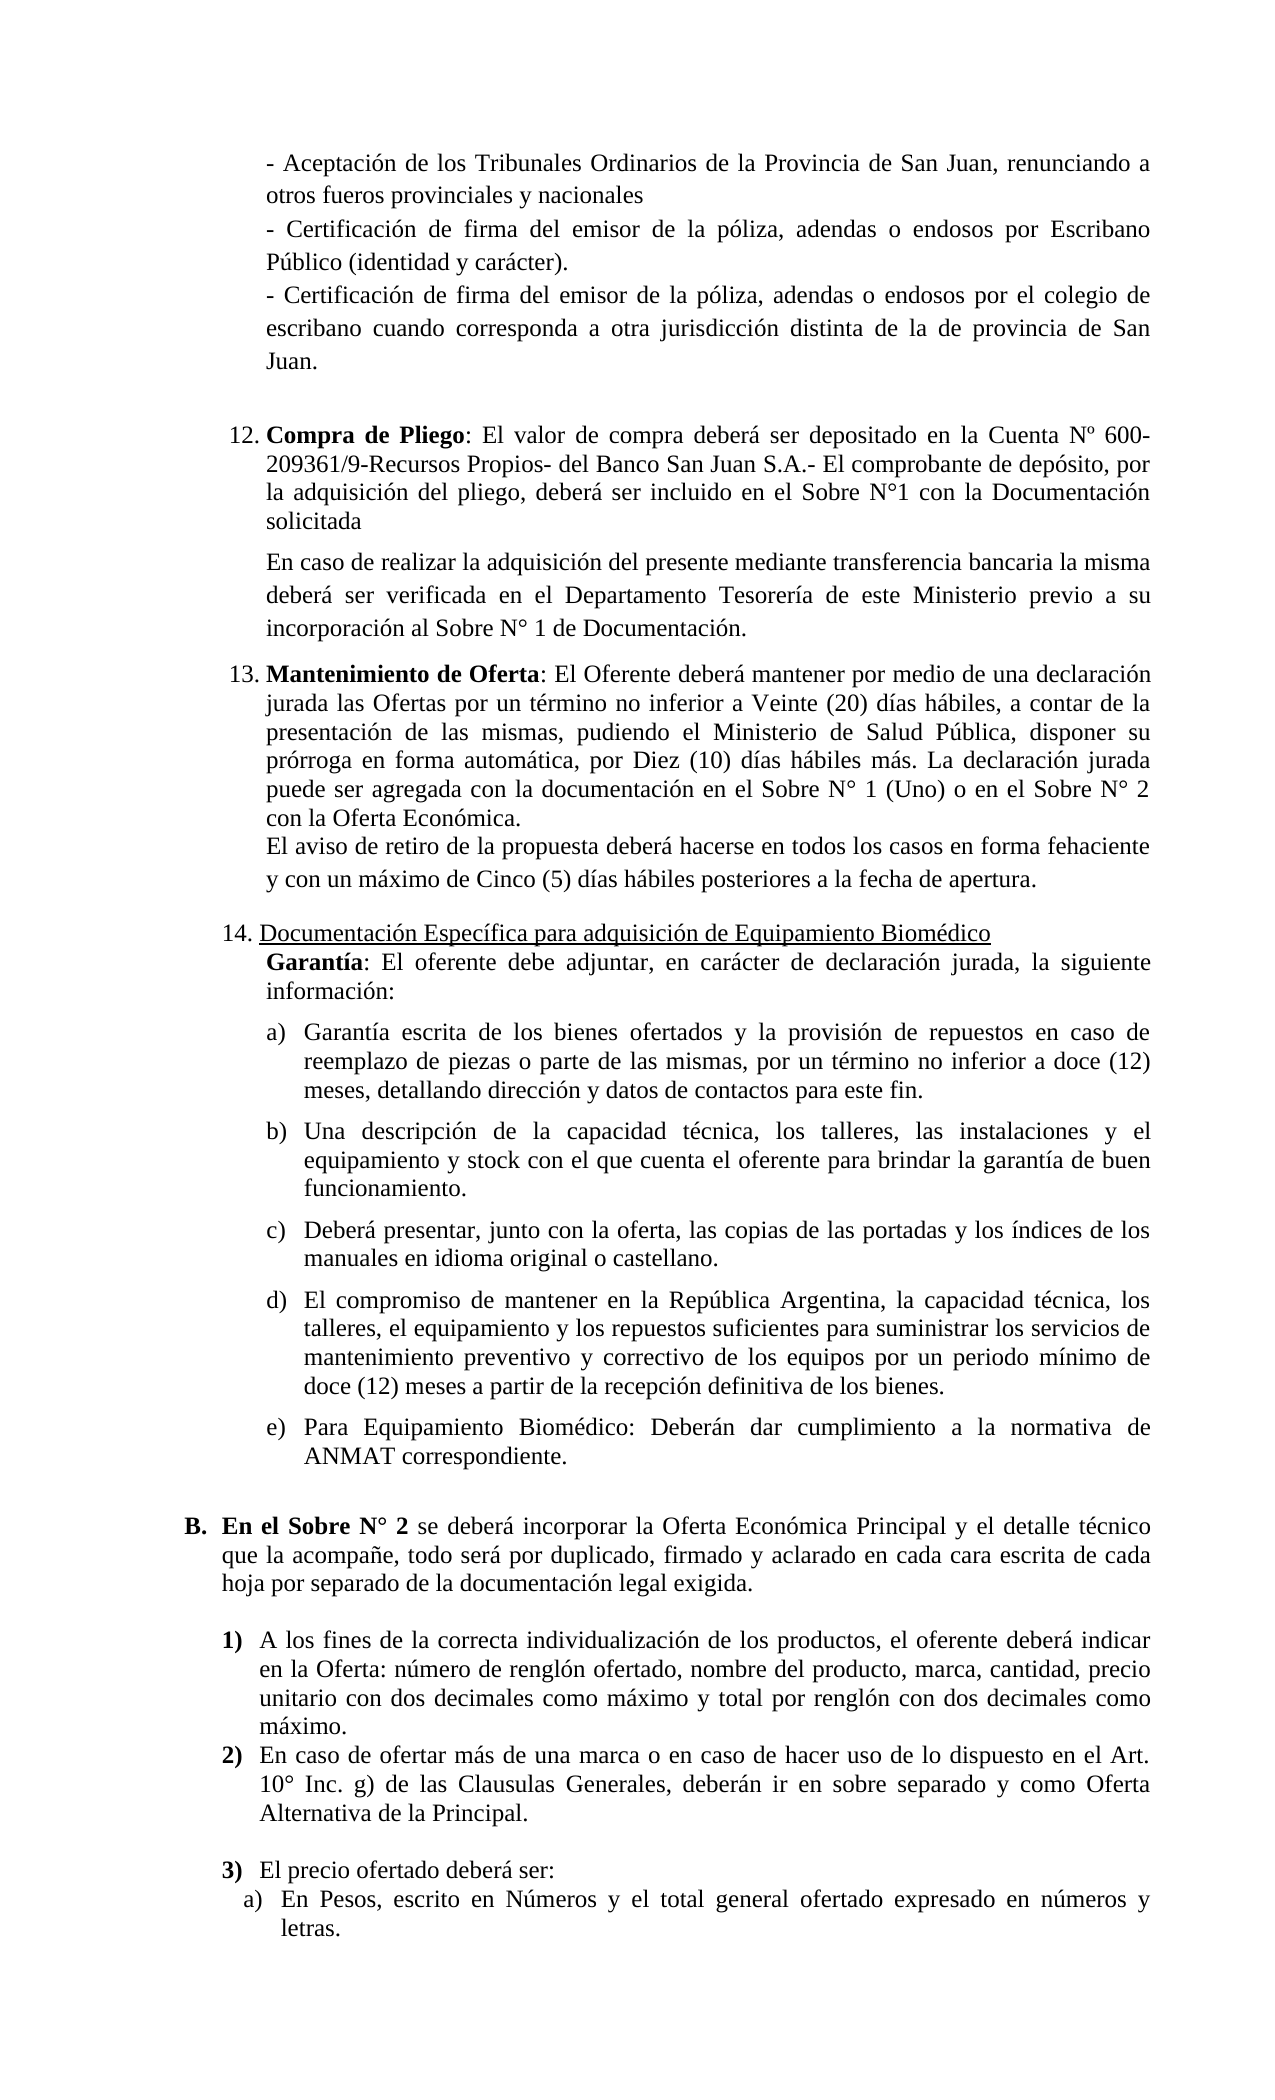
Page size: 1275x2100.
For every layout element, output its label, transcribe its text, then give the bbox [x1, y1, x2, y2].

list En caso de ofertar más de una marca o en caso de hacer uso de lo dispuesto en el Art. 10° Inc. g) de las Clausulas Generales, deberán ir en sobre separado y como Oferta Alternativa de la Principal. [222, 1740, 1152, 1826]
list En el Sobre N° 2 se deberá incorporar la Oferta Económica Principal y el detalle técnico que la acompañe, todo será por duplicado, firmado y aclarado en cada cara escrita de cada hoja por separado de la documentación legal exigida. [184, 1511, 1152, 1597]
text - Certificación de firma del emisor de la póliza, adendas o endosos por Escribano Público (identidad y carácter). [266, 214, 1152, 275]
list En Pesos, escrito en Números y el total general ofertado expresado en números y letras. [243, 1884, 1152, 1941]
list El compromiso de mantener en la República Argentina, la capacidad técnica, los talleres, el equipamiento y los repuestos suficientes para suministrar los servicios de mantenimiento preventivo y correctivo de los equipos por un periodo mínimo de doce (12) meses a partir de la recepción definitiva de los bienes. [266, 1285, 1152, 1400]
list Deberá presentar, junto con la oferta, las copias de las portadas y los índices de los manuales en idioma original o castellano. [266, 1215, 1152, 1272]
list El precio ofertado deberá ser: [222, 1855, 1152, 1884]
text En caso de realizar la adquisición del presente mediante transferencia bancaria la misma deberá ser verificada en el Departamento Tesorería de este Ministerio previo a su incorporación al Sobre N° 1 de Documentación. [266, 547, 1152, 642]
list Garantía escrita de los bienes ofertados y la provisión de repuestos en caso de reemplazo de piezas o parte de las mismas, por un término no inferior a doce (12) meses, detallando dirección y datos de contactos para este fin. [266, 1017, 1152, 1103]
list Para Equipamiento Biomédico: Deberán dar cumplimiento a la normativa de ANMAT correspondiente. [266, 1412, 1152, 1470]
text El aviso de retiro de la propuesta deberá hacerse en todos los casos en forma fehaciente y con un máximo de Cinco (5) días hábiles posteriores a la fecha de apertura. [266, 832, 1152, 893]
text Garantía: El oferente debe adjuntar, en carácter de declaración jurada, la siguiente información: [266, 947, 1152, 1005]
list Compra de Pliego: El valor de compra deberá ser depositado en la Cuenta Nº 600-209361/9-Recursos Propios- del Banco San Juan S.A.- El comprobante de depósito, por la adquisición del pliego, deberá ser incluido en el Sobre N°1 con la Documentación solicitada [229, 420, 1152, 535]
text - Aceptación de los Tribunales Ordinarios de la Provincia de San Juan, renunciando a otros fueros provinciales y nacionales [266, 148, 1152, 209]
list Una descripción de la capacidad técnica, los talleres, las instalaciones y el equipamiento y stock con el que cuenta el oferente para brindar la garantía de buen funcionamiento. [266, 1116, 1152, 1202]
list Mantenimiento de Oferta: El Oferente deberá mantener por medio de una declaración jurada las Ofertas por un término no inferior a Veinte (20) días hábiles, a contar de la presentación de las mismas, pudiendo el Ministerio de Salud Pública, disponer su prórroga en forma automática, por Diez (10) días hábiles más. La declaración jurada puede ser agregada con la documentación en el Sobre N° 1 (Uno) o en el Sobre N° 2 con la Oferta Económica. [229, 659, 1152, 832]
list A los fines de la correcta individualización de los productos, el oferente deberá indicar en la Oferta: número de renglón ofertado, nombre del producto, marca, cantidad, precio unitario con dos decimales como máximo y total por renglón con dos decimales como máximo. [222, 1625, 1152, 1740]
text - Certificación de firma del emisor de la póliza, adendas o endosos por el colegio de escribano cuando corresponda a otra jurisdicción distinta de la de provincia de San Juan. [266, 280, 1152, 374]
list Documentación Específica para adquisición de Equipamiento Biomédico [222, 918, 1152, 947]
